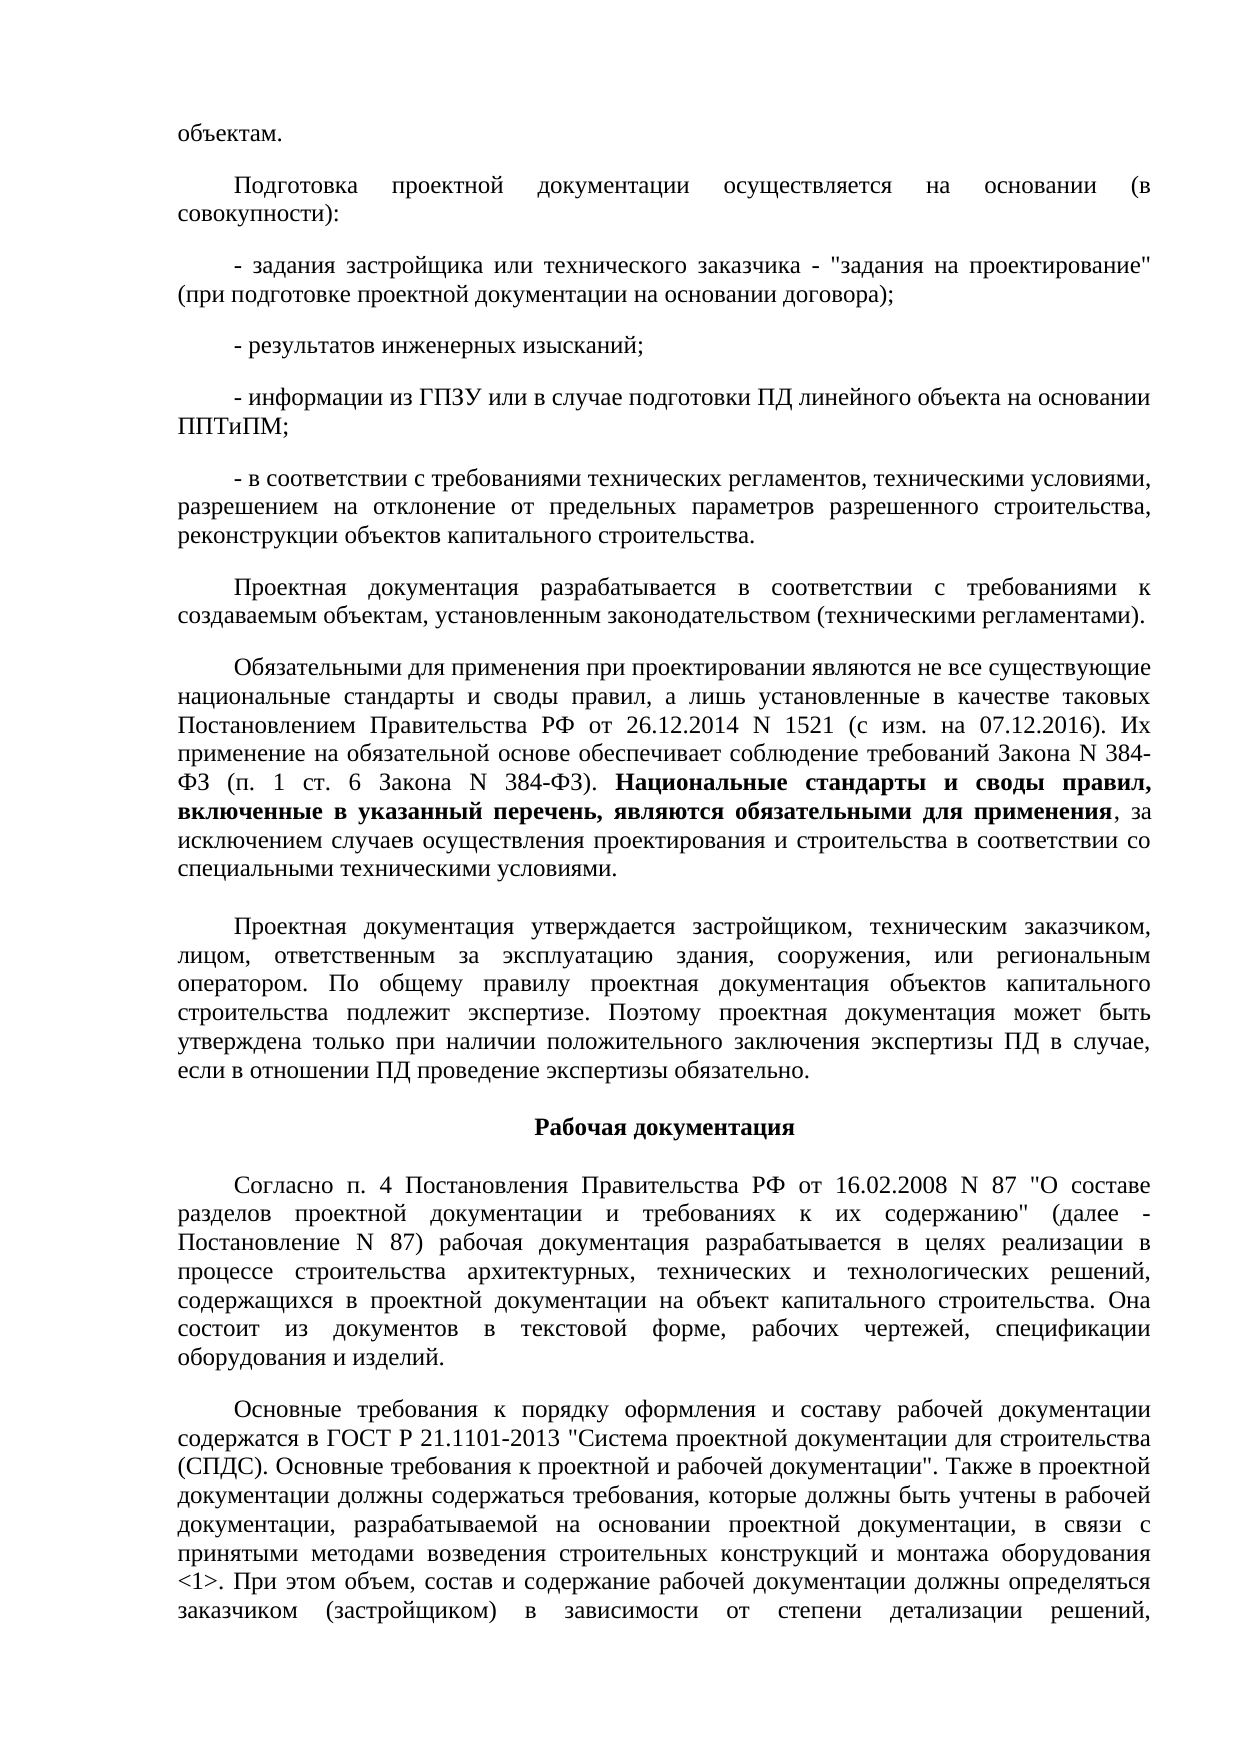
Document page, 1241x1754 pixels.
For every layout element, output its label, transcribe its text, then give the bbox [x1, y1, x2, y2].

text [177, 1394, 1152, 1624]
text Подготовка проектной документации осуществляется на основании (в совокупности): [177, 170, 1152, 227]
text Проектная документация разрабатывается в соответствии с требованиями к создаваемым объектам, установленным законодательством (техническими регламентами). [177, 572, 1152, 629]
text - результатов инженерных изысканий; [177, 331, 1152, 359]
text - задания застройщика или технического заказчика - "задания на проектирование" (при подготовке проектной документации на основании договора); [177, 250, 1152, 308]
text - в соответствии с требованиями технических регламентов, техническими условиями, разрешением на отклонение от предельных параметров разрешенного строительства, реконструкции объектов капитального строительства. [177, 463, 1152, 549]
text - информации из ГПЗУ или в случае подготовки ПД линейного объекта на основании ППТиПМ; [177, 382, 1152, 440]
text Проектная документация утверждается застройщиком, техническим заказчиком, лицом, ответственным за эксплуатацию здания, сооружения, или региональным оператором. По общему правилу проектная документация объектов капитального строительства подлежит экспертизе. Поэтому проектная документация может быть утверждена только при наличии положительного заключения экспертизы ПД в случае, если в отношении ПД проведение экспертизы обязательно. [177, 911, 1152, 1083]
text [177, 118, 1152, 147]
text Рабочая документация [177, 1112, 1152, 1141]
text Согласно п. 4 Постановления Правительства РФ от 16.02.2008 N 87 "О составе разделов проектной документации и требованиях к их содержанию" (далее - Постановление N 87) рабочая документация разрабатывается в целях реализации в процессе строительства архитектурных, технических и технологических решений, содержащихся в проектной документации на объект капитального строительства. Она состоит из документов в текстовой форме, рабочих чертежей, спецификации оборудования и изделий. [177, 1170, 1152, 1371]
text Обязательными для применения при проектировании являются не все существующие национальные стандарты и своды правил, а лишь установленные в качестве таковых Постановлением Правительства РФ от 26.12.2014 N 1521 (с изм. на 07.12.2016). Их применение на обязательной основе обеспечивает соблюдение требований Закона N 384-ФЗ (п. 1 ст. 6 Закона N 384-ФЗ). Национальные стандарты и своды правил, включенные в указанный перечень, являются обязательными для применения, за исключением случаев осуществления проектирования и строительства в соответствии со специальными техническими условиями. [177, 652, 1152, 882]
